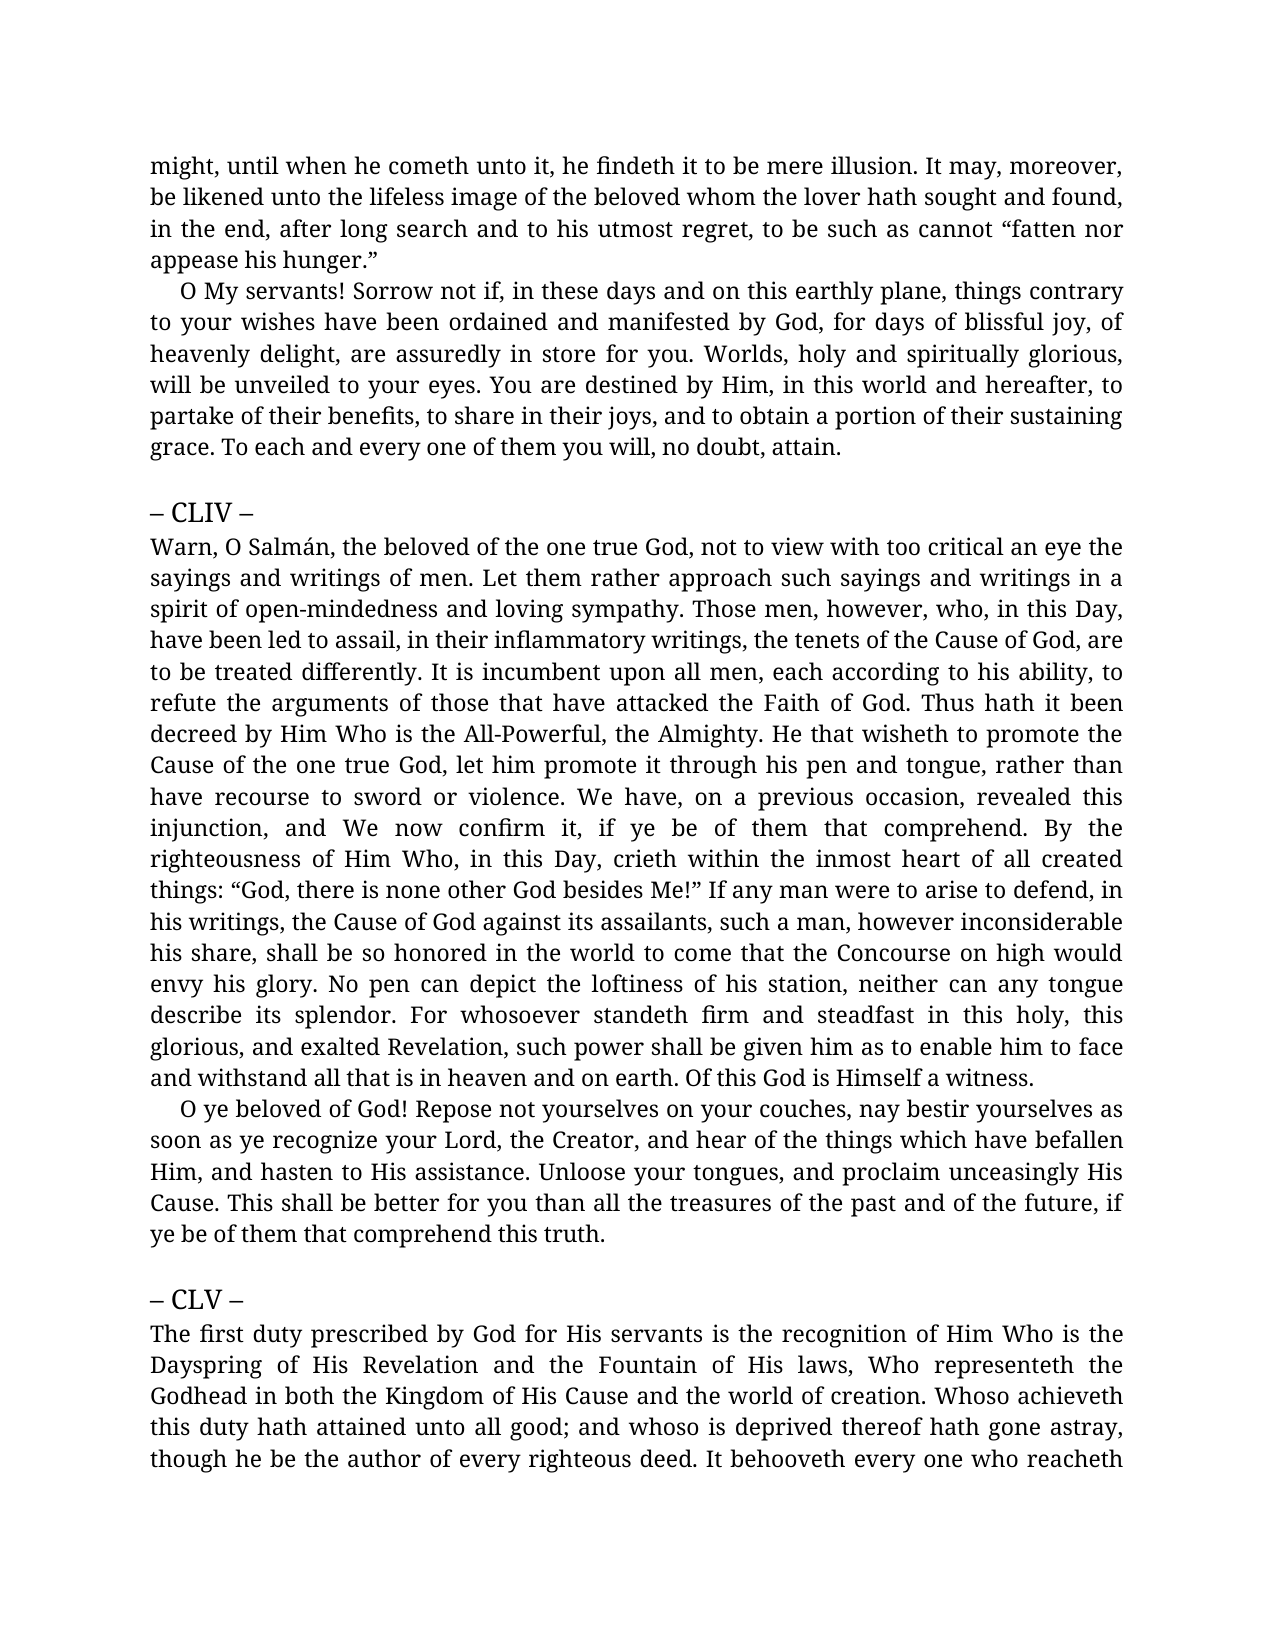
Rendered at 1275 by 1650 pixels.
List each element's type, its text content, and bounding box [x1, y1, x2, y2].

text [150, 150, 1125, 275]
text O My servants! Sorrow not if, in these days and on this earthly plane, things contrary to your wishes have been ordained and manifested by God, for days of blissful joy, of heavenly delight, are assuredly in store for you. Worlds, holy and spiritually glorious, will be unveiled to your eyes. You are destined by Him, in this world and hereafter, to partake of their benefits, to share in their joys, and to obtain a portion of their sustaining grace. To each and every one of them you will, no doubt, attain. [150, 275, 1125, 462]
text Warn, O Salmán, the beloved of the one true God, not to view with too critical an eye the sayings and writings of men. Let them rather approach such sayings and writings in a spirit of open-mindedness and loving sympathy. Those men, however, who, in this Day, have been led to assail, in their inflammatory writings, the tenets of the Cause of God, are to be treated differently. It is incumbent upon all men, each according to his ability, to refute the arguments of those that have attacked the Faith of God. Thus hath it been decreed by Him Who is the All-Powerful, the Almighty. He that wisheth to promote the Cause of the one true God, let him promote it through his pen and tongue, rather than have recourse to sword or violence. We have, on a previous occasion, revealed this injunction, and We now confirm it, if ye be of them that comprehend. By the righteousness of Him Who, in this Day, crieth within the inmost heart of all created things: “God, there is none other God besides Me!” If any man were to arise to defend, in his writings, the Cause of God against its assailants, such a man, however inconsiderable his share, shall be so honored in the world to come that the Concourse on high would envy his glory. No pen can depict the loftiness of his station, neither can any tongue describe its splendor. For whosoever standeth firm and steadfast in this holy, this glorious, and exalted Revelation, such power shall be given him as to enable him to face and withstand all that is in heaven and on earth. Of this God is Himself a witness. [150, 531, 1125, 1093]
text O ye beloved of God! Repose not yourselves on your couches, nay bestir yourselves as soon as ye recognize your Lord, the Creator, and hear of the things which have befallen Him, and hasten to His assistance. Unloose your tongues, and proclaim unceasingly His Cause. This shall be better for you than all the treasures of the past and of the future, if ye be of them that comprehend this truth. [150, 1093, 1125, 1249]
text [150, 1317, 1125, 1474]
